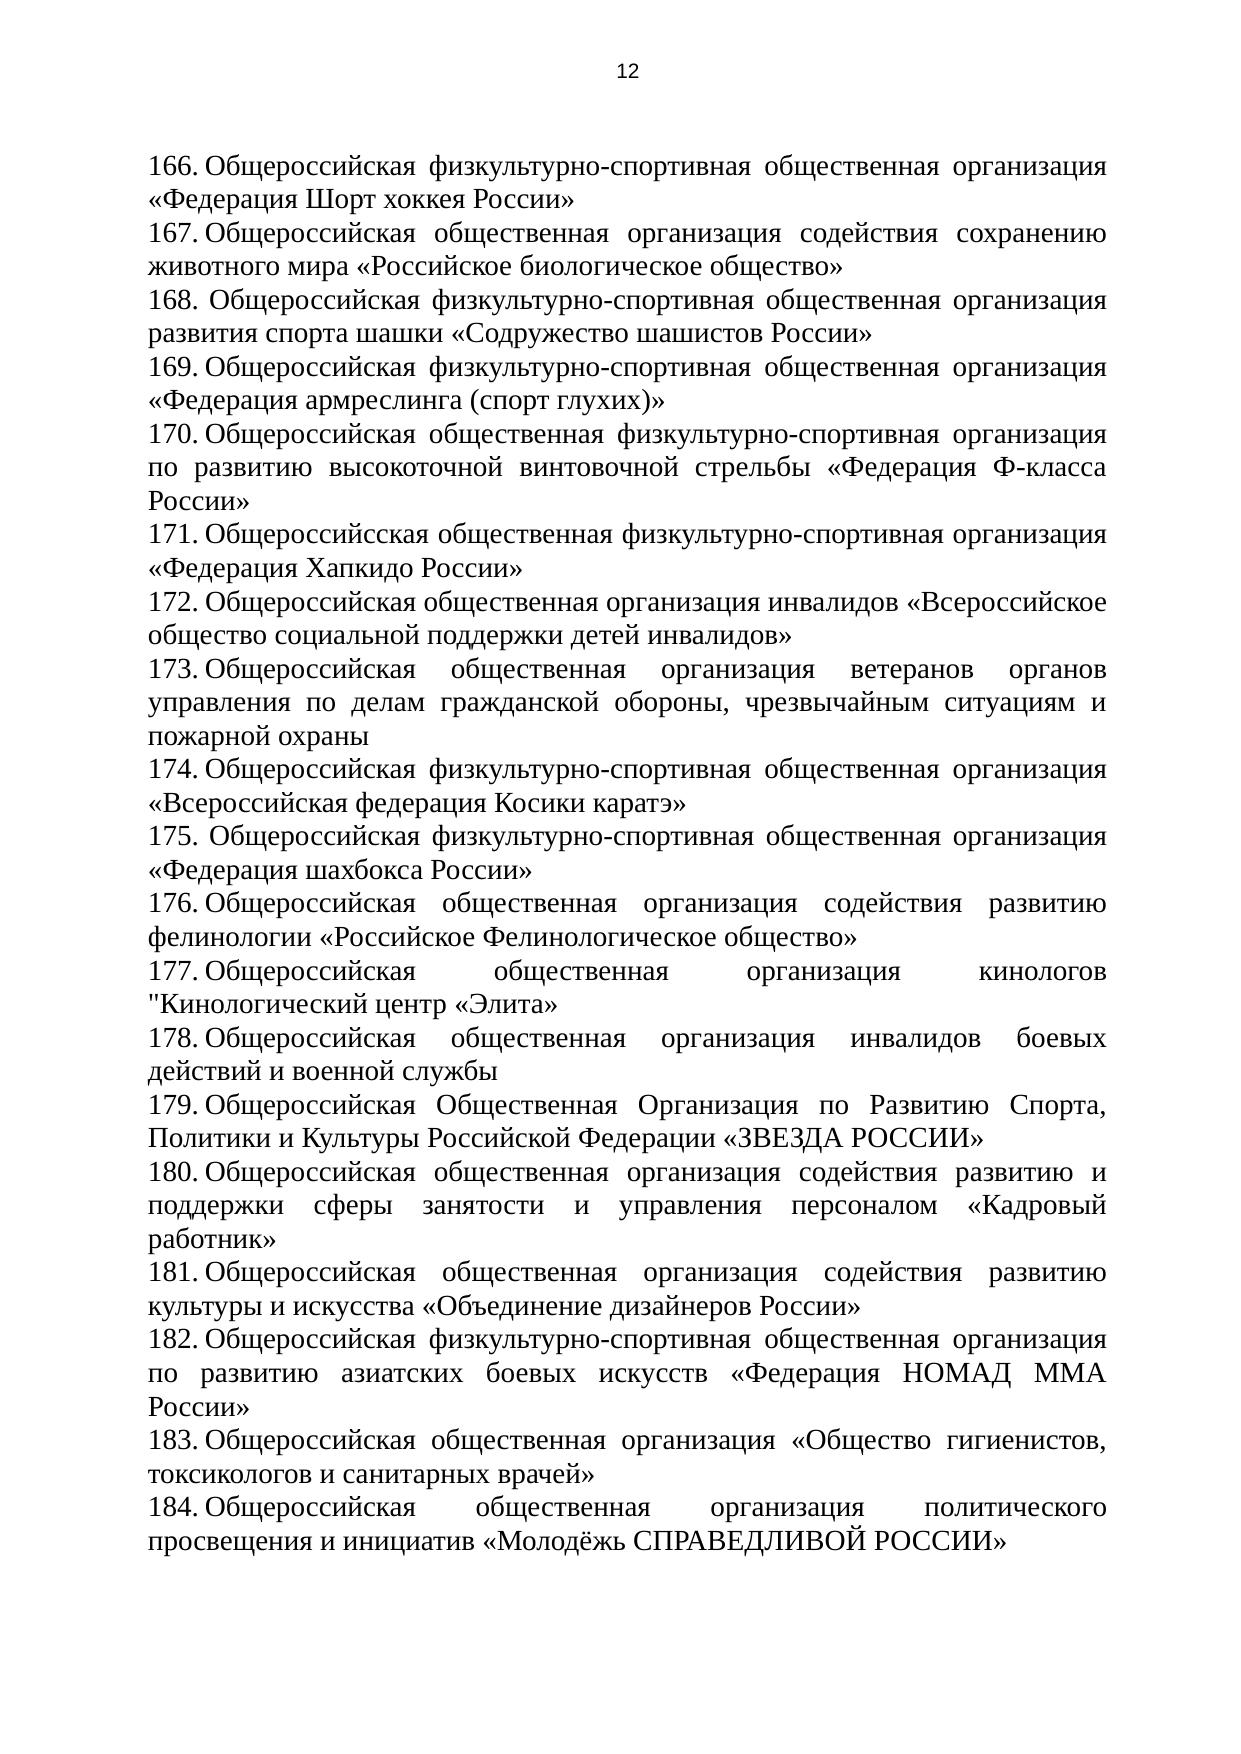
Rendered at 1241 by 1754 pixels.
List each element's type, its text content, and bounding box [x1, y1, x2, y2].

text 173. Общероссийская общественная организация ветеранов органов управления по делам гражданской обороны, чрезвычайным ситуациям и пожарной охраны [148, 651, 1108, 751]
text 172. Общероссийская общественная организация инвалидов «Всероссийское общество социальной поддержки детей инвалидов» [148, 584, 1108, 651]
text 166. Общероссийская физкультурно-спортивная общественная организация «Федерация Шорт хоккея России» [148, 148, 1108, 215]
text 178. Общероссийская общественная организация инвалидов боевых действий и военной службы [148, 1020, 1108, 1087]
text 176. Общероссийская общественная организация содействия развитию фелинологии «Российское Фелинологическое общество» [148, 886, 1108, 953]
text 181. Общероссийская общественная организация содействия развитию культуры и искусства «Объединение дизайнеров России» [148, 1254, 1108, 1322]
text 167. Общероссийская общественная организация содействия сохранению животного мира «Российское биологическое общество» [148, 215, 1108, 282]
text 182. Общероссийская физкультурно-спортивная общественная организация по развитию азиатских боевых искусств «Федерация НОМАД ММА России» [148, 1322, 1108, 1422]
text 177. Общероссийская общественная организация кинологов "Кинологический центр «Элита» [148, 953, 1108, 1020]
text 183. Общероссийская общественная организация «Общество гигиенистов, токсикологов и санитарных врачей» [148, 1422, 1108, 1489]
text 169. Общероссийская физкультурно-спортивная общественная организация «Федерация армреслинга (спорт глухих)» [148, 349, 1108, 416]
text 170. Общероссийская общественная физкультурно-спортивная организация по развитию высокоточной винтовочной стрельбы «Федерация Ф-класса России» [148, 416, 1108, 517]
text 175. Общероссийская физкультурно-спортивная общественная организация «Федерация шахбокса России» [148, 818, 1108, 886]
text 168. Общероссийская физкультурно-спортивная общественная организация развития спорта шашки «Содружество шашистов России» [148, 282, 1108, 349]
text 174. Общероссийская физкультурно-спортивная общественная организация «Всероссийская федерация Косики каратэ» [148, 751, 1108, 818]
text 180. Общероссийская общественная организация содействия развитию и поддержки сферы занятости и управления персоналом «Кадровый работник» [148, 1154, 1108, 1254]
text 184. Общероссийская общественная организация политического просвещения и инициатив «Молодёжь СПРАВЕДЛИВОЙ РОССИИ» [148, 1489, 1108, 1556]
text 171. Общероссийсская общественная физкультурно-спортивная организация «Федерация Хапкидо России» [148, 517, 1108, 584]
text 179. Общероссийская Общественная Организация по Развитию Спорта, Политики и Культуры Российской Федерации «ЗВЕЗДА РОССИИ» [148, 1087, 1108, 1154]
